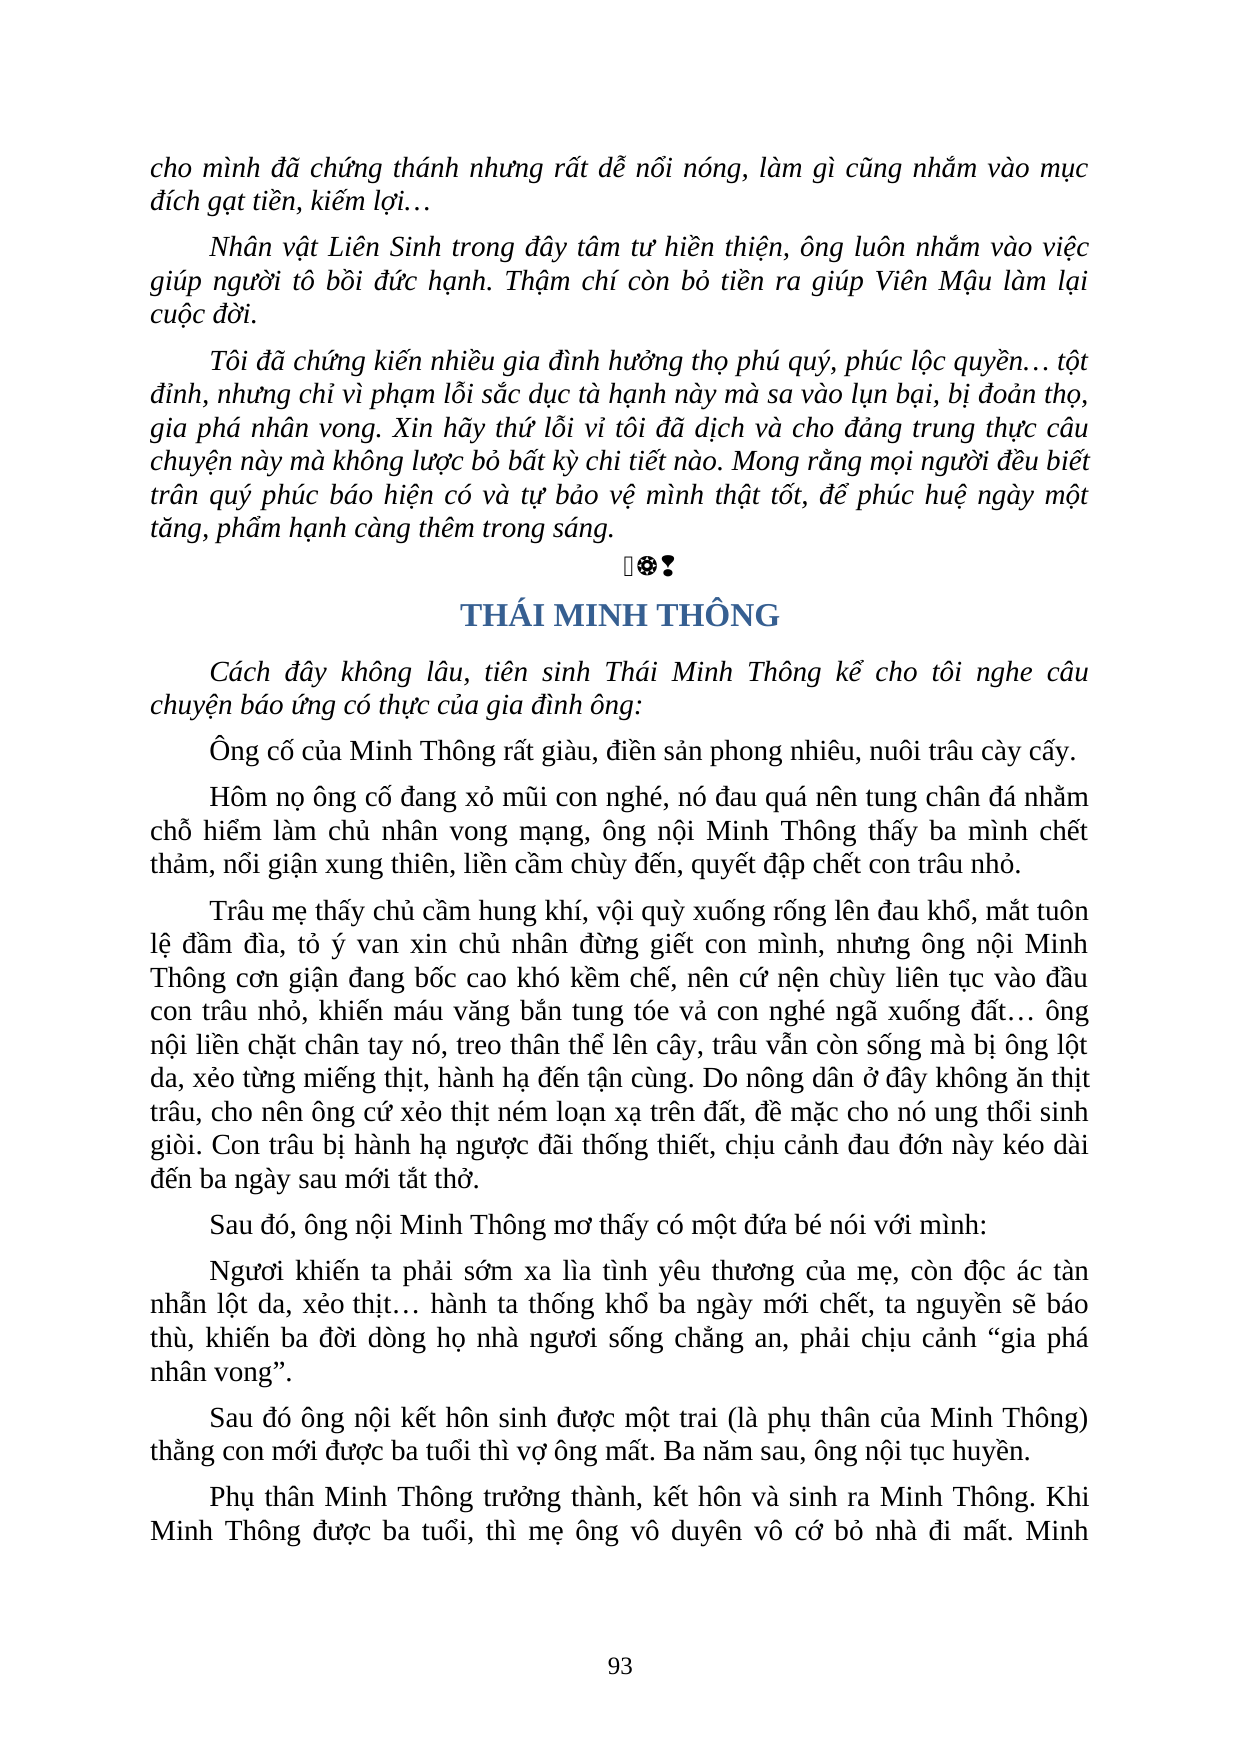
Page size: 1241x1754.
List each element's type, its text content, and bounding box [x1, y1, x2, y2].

text Cách đây không lâu, tiên sinh Thái Minh Thông kể cho tôi nghe câu chuyện báo ứng có thực của gia đình ông: [150, 654, 1090, 721]
text Sau đó, ông nội Minh Thông mơ thấy có một đứa bé nói với mình: [150, 1207, 1090, 1241]
text Trâu mẹ thấy chủ cầm hung khí, vội quỳ xuống rống lên đau khổ, mắt tuôn lệ đầm đìa, tỏ ý van xin chủ nhân đừng giết con mình, nhưng ông nội Minh Thông cơn giận đang bốc cao khó kềm chế, nên cứ nện chùy liên tục vào đầu con trâu nhỏ, khiến máu văng bắn tung tóe vả con nghé ngã xuống đất… ông nội liền chặt chân tay nó, treo thân thể lên cây, trâu vẫn còn sống mà bị ông lột da, xẻo từng miếng thịt, hành hạ đến tận cùng. Do nông dân ở đây không ăn thịt trâu, cho nên ông cứ xẻo thịt ném loạn xạ trên đất, đề mặc cho nó ung thổi sinh giòi. Con trâu bị hành hạ ngược đãi thống thiết, chịu cảnh đau đớn này kéo dài đến ba ngày sau mới tắt thở. [150, 893, 1090, 1194]
text Sau đó ông nội kết hôn sinh được một trai (là phụ thân của Minh Thông) thằng con mới được ba tuổi thì vợ ông mất. Ba năm sau, ông nội tục huyền. [150, 1400, 1090, 1467]
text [150, 150, 1090, 217]
subtitle THÁI MINH THÔNG [150, 596, 1090, 634]
text Ngươi khiến ta phải sớm xa lìa tình yêu thương của mẹ, còn độc ác tàn nhẫn lột da, xẻo thịt… hành ta thống khổ ba ngày mới chết, ta nguyền sẽ báo thù, khiến ba đời dòng họ nhà ngươi sống chẳng an, phải chịu cảnh “gia phá nhân vong”. [150, 1253, 1090, 1387]
text Tôi đã chứng kiến nhiều gia đình hưởng thọ phú quý, phúc lộc quyền… tột đỉnh, nhưng chỉ vì phạm lỗi sắc dục tà hạnh này mà sa vào lụn bại, bị đoản thọ, gia phá nhân vong. Xin hãy thứ lỗi vỉ tôi đã dịch và cho đảng trung thực câu chuyện này mà không lược bỏ bất kỳ chi tiết nào. Mong rằng mọi người đều biết trân quý phúc báo hiện có và tự bảo vệ mình thật tốt, để phúc huệ ngày một tăng, phẩm hạnh càng thêm trong sáng. [150, 343, 1090, 544]
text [150, 1479, 1090, 1546]
text Nhân vật Liên Sinh trong đây tâm tư hiền thiện, ông luôn nhắm vào việc giúp người tô bồi đức hạnh. Thậm chí còn bỏ tiền ra giúp Viên Mậu làm lại cuộc đời. [150, 229, 1090, 330]
text Hôm nọ ông cố đang xỏ mũi con nghé, nó đau quá nên tung chân đá nhằm chỗ hiểm làm chủ nhân vong mạng, ông nội Minh Thông thấy ba mình chết thảm, nổi giận xung thiên, liền cầm chùy đến, quyết đập chết con trâu nhỏ. [150, 779, 1090, 880]
text Ông cố của Minh Thông rất giàu, điền sản phong nhiêu, nuôi trâu cày cấy. [150, 733, 1090, 767]
